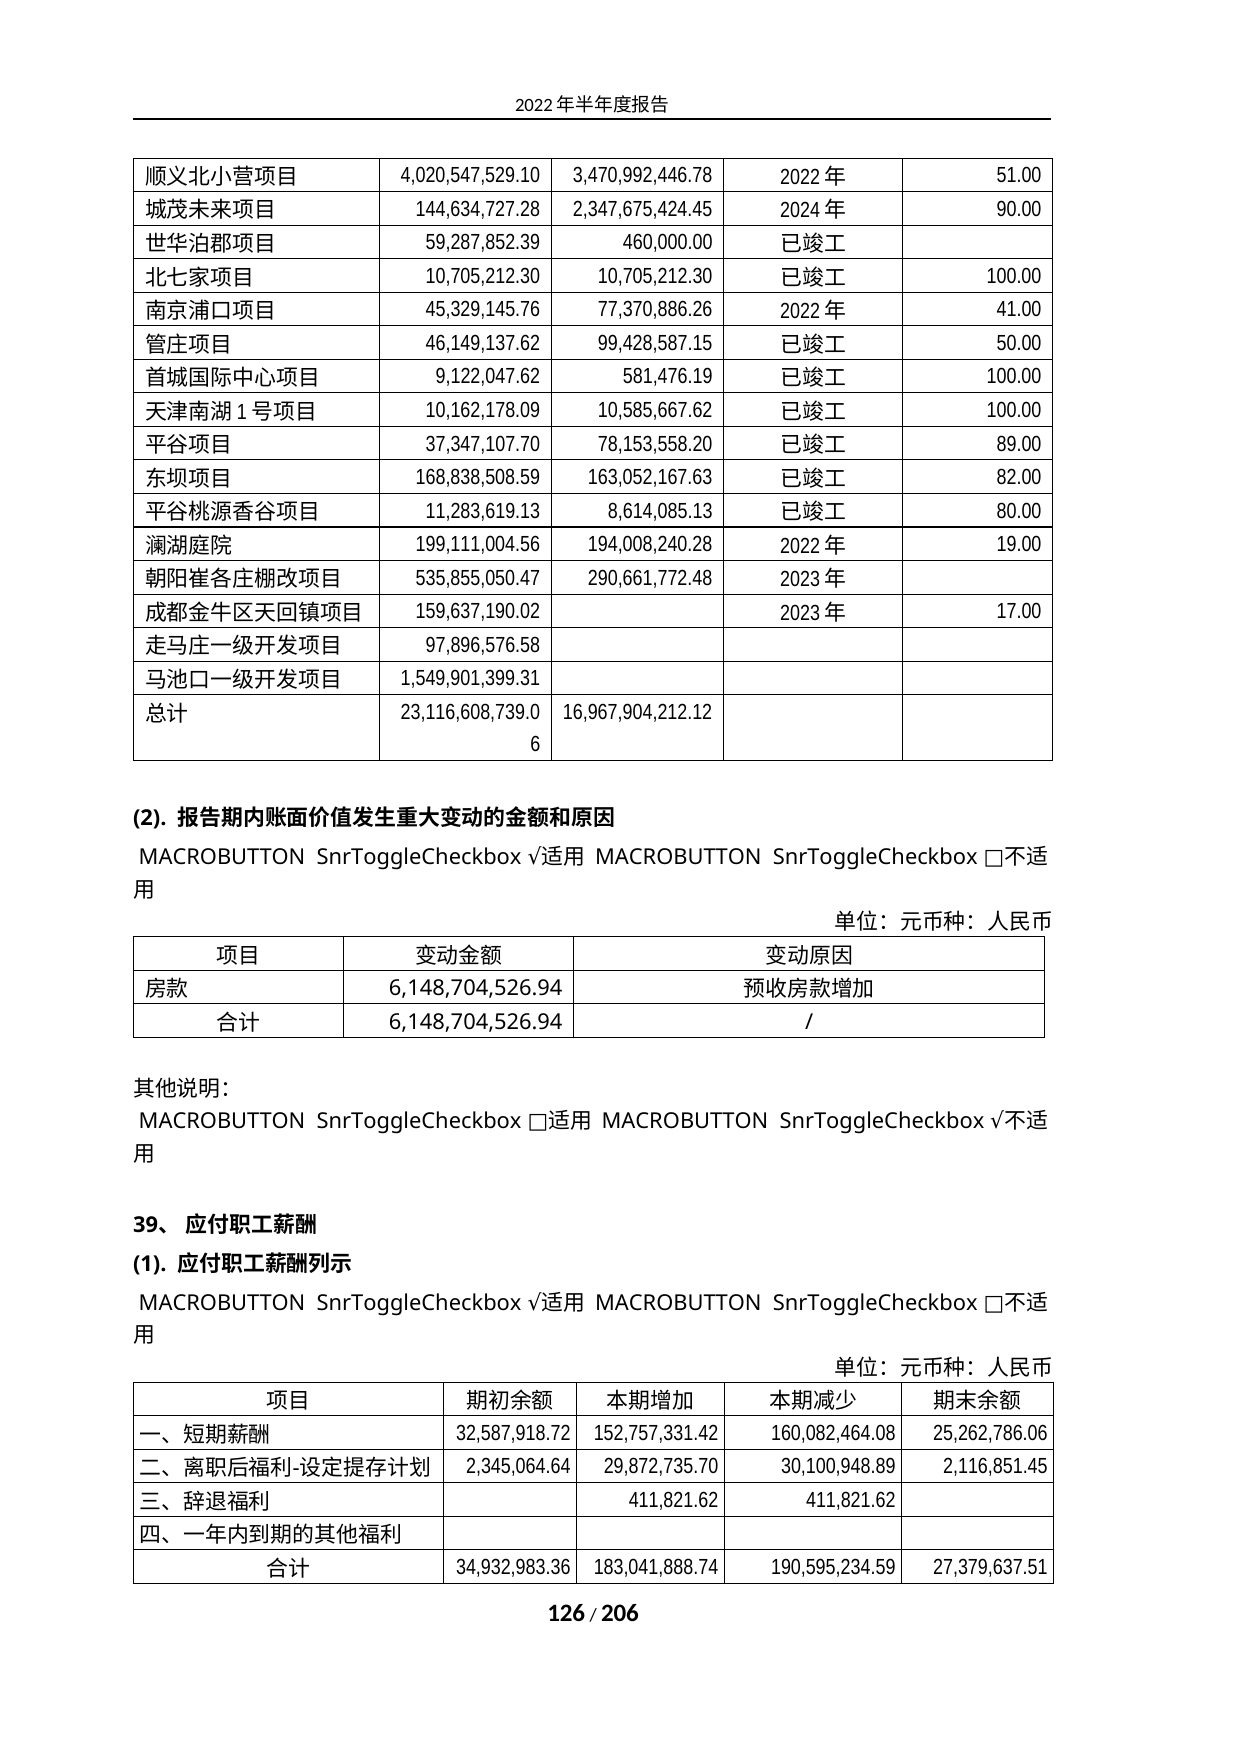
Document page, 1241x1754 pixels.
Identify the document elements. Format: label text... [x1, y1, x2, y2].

subtitle 应付职工薪酬 [133, 1207, 1053, 1239]
